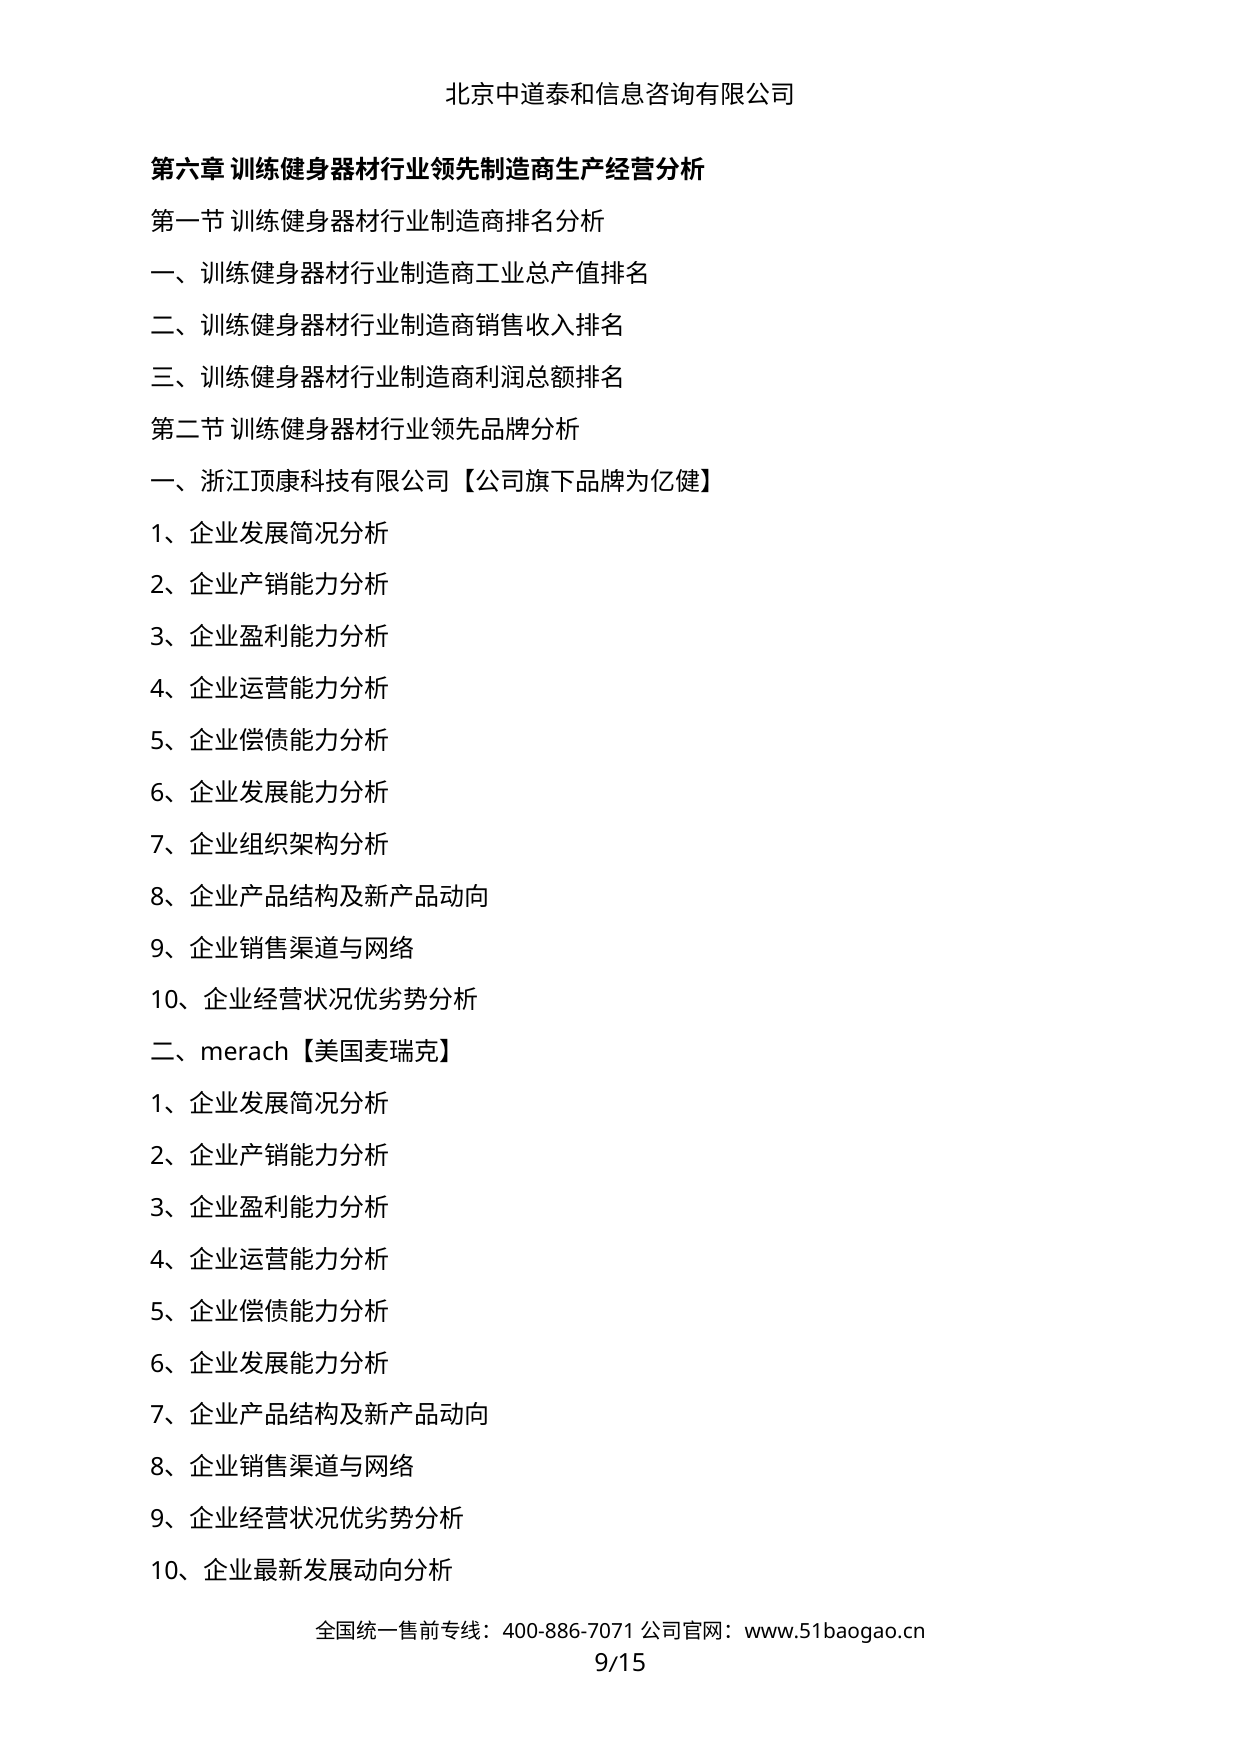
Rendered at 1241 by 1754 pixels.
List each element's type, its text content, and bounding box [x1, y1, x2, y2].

text 第六章 训练健身器材行业领先制造商生产经营分析 [150, 150, 1090, 186]
text 8、企业销售渠道与网络 [150, 1447, 1090, 1483]
text 三、训练健身器材行业制造商利润总额排名 [150, 357, 1090, 394]
text 5、企业偿债能力分析 [150, 1291, 1090, 1327]
text 二、merach【美国麦瑞克】 [150, 1032, 1090, 1068]
text 9、企业经营状况优劣势分析 [150, 1499, 1090, 1535]
text 一、训练健身器材行业制造商工业总产值排名 [150, 254, 1090, 290]
text 9、企业销售渠道与网络 [150, 928, 1090, 964]
text 3、企业盈利能力分析 [150, 617, 1090, 653]
text 7、企业组织架构分析 [150, 824, 1090, 861]
text 10、企业经营状况优劣势分析 [150, 980, 1090, 1016]
text 4、企业运营能力分析 [150, 669, 1090, 705]
text 6、企业发展能力分析 [150, 1343, 1090, 1379]
text 2、企业产销能力分析 [150, 1136, 1090, 1172]
text 3、企业盈利能力分析 [150, 1187, 1090, 1224]
text 6、企业发展能力分析 [150, 772, 1090, 809]
text 4、企业运营能力分析 [150, 1239, 1090, 1276]
text 第一节 训练健身器材行业制造商排名分析 [150, 202, 1090, 238]
text 1、企业发展简况分析 [150, 513, 1090, 549]
text 2、企业产销能力分析 [150, 565, 1090, 601]
text 第二节 训练健身器材行业领先品牌分析 [150, 409, 1090, 446]
text 8、企业产品结构及新产品动向 [150, 876, 1090, 912]
text 5、企业偿债能力分析 [150, 721, 1090, 757]
text 10、企业最新发展动向分析 [150, 1551, 1090, 1587]
text 1、企业发展简况分析 [150, 1084, 1090, 1120]
text 7、企业产品结构及新产品动向 [150, 1395, 1090, 1431]
text 二、训练健身器材行业制造商销售收入排名 [150, 306, 1090, 342]
text 一、浙江顶康科技有限公司【公司旗下品牌为亿健】 [150, 461, 1090, 497]
